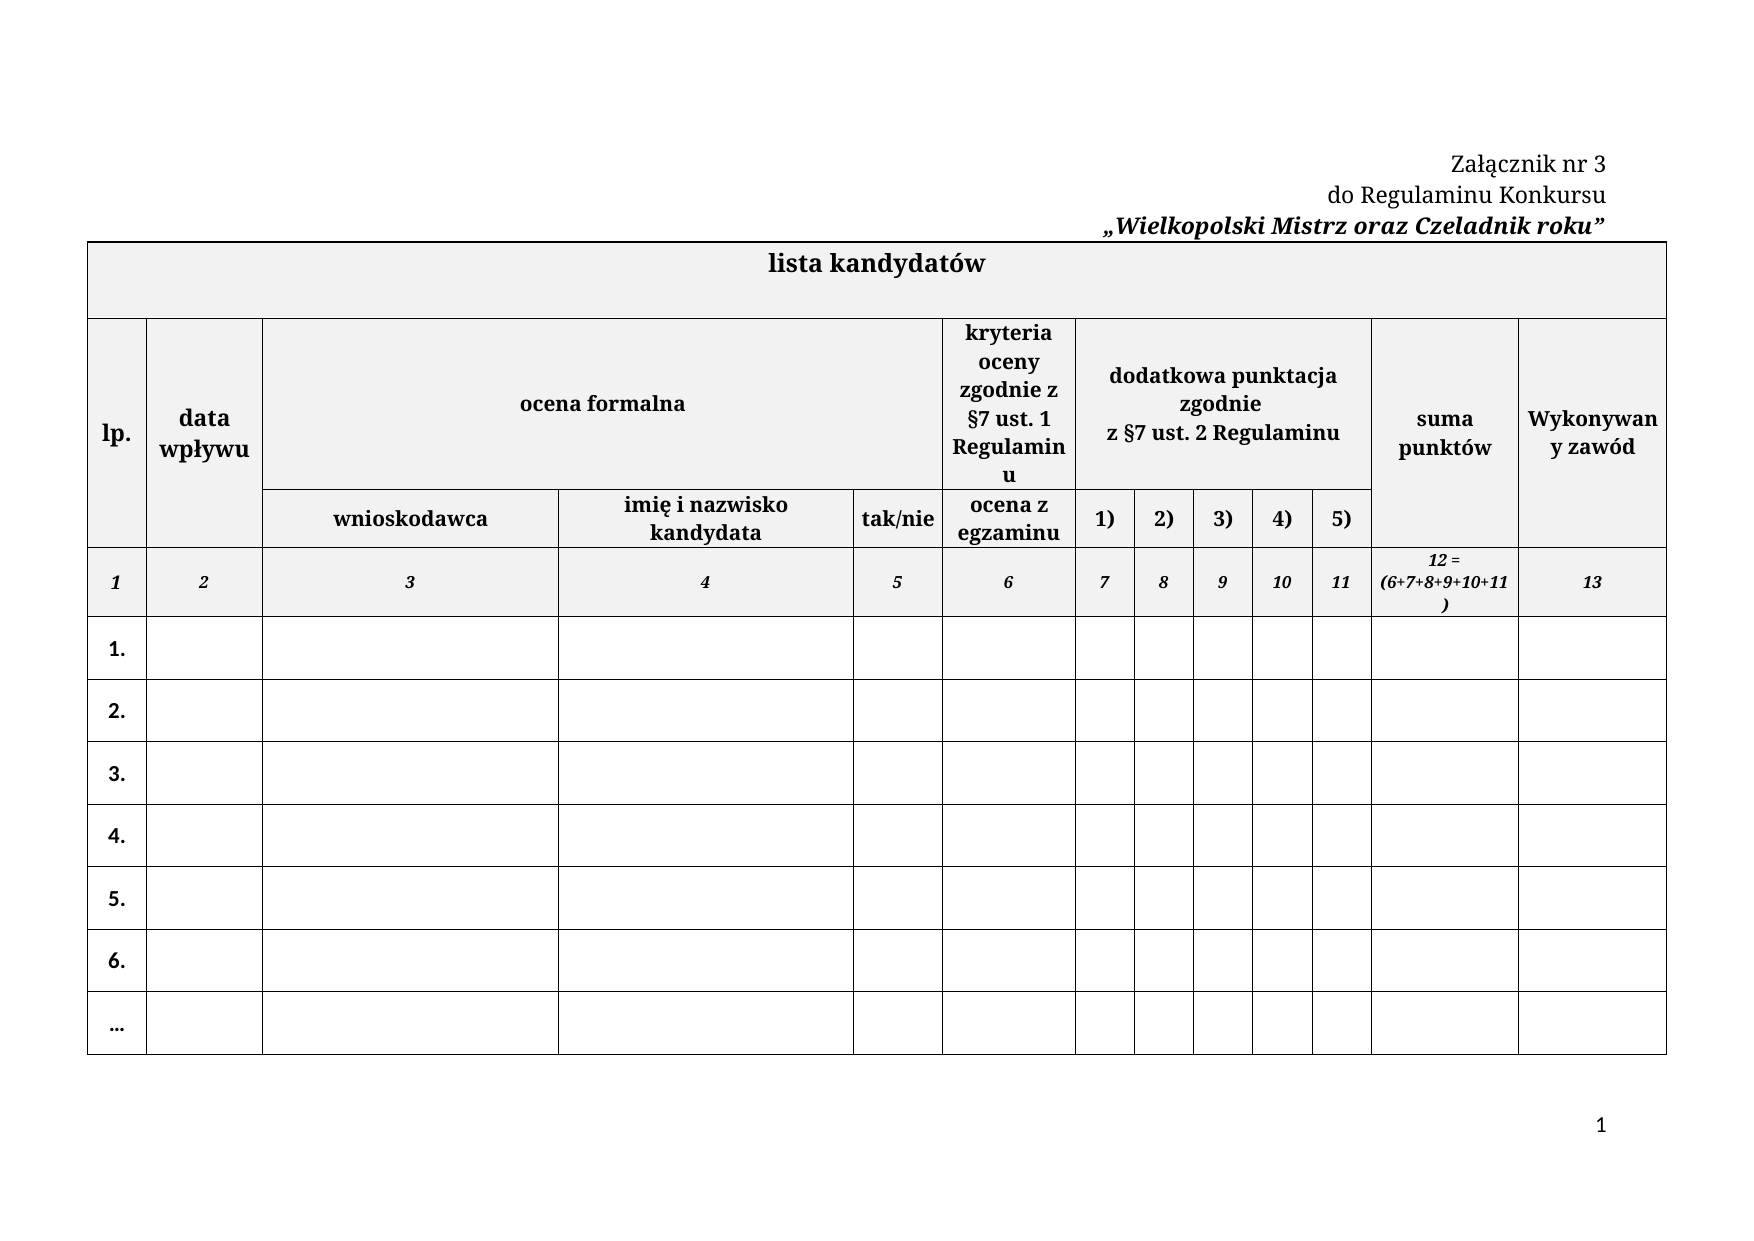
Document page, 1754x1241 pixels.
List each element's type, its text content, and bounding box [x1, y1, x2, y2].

table_cell lp. [88, 319, 146, 547]
table_cell [943, 805, 1075, 866]
table_cell 1 [88, 548, 146, 616]
table_cell 5. [88, 867, 146, 929]
table_cell [854, 867, 942, 929]
table_cell [1135, 867, 1193, 929]
table_cell 4. [88, 805, 146, 866]
table_cell [1076, 617, 1134, 679]
table_cell [1313, 992, 1371, 1054]
table_cell [943, 742, 1075, 804]
table_cell [1194, 805, 1252, 866]
table_cell 3) [1194, 490, 1252, 547]
table_cell [147, 930, 262, 991]
table_cell [1076, 805, 1134, 866]
table_cell 2) [1135, 490, 1193, 547]
table_cell [559, 930, 853, 991]
table_cell 11 [1313, 548, 1371, 616]
table_cell 1) [1076, 490, 1134, 547]
table_cell dodatkowa punktacja zgodnie z §7 ust. 2 Regulaminu [1076, 319, 1371, 489]
table_cell [1135, 992, 1193, 1054]
table_cell [1372, 992, 1518, 1054]
table_cell ocena formalna [263, 319, 942, 489]
table_cell [1076, 680, 1134, 741]
table_cell [1194, 992, 1252, 1054]
table_cell 7 [1076, 548, 1134, 616]
table_cell 4 [559, 548, 853, 616]
table_cell [854, 680, 942, 741]
table_cell [1313, 680, 1371, 741]
table_cell [1194, 930, 1252, 991]
table_cell [854, 617, 942, 679]
table_cell [854, 992, 942, 1054]
table_cell [1519, 680, 1666, 741]
table_cell [263, 930, 558, 991]
table_cell Wykonywany zawód [1519, 319, 1666, 547]
table_cell [263, 680, 558, 741]
table_cell 1. [88, 617, 146, 679]
table_cell [559, 992, 853, 1054]
table_cell [559, 617, 853, 679]
table_cell 12 = (6+7+8+9+10+11) [1372, 548, 1518, 616]
table_cell 6 [943, 548, 1075, 616]
table_cell wnioskodawca [263, 490, 558, 547]
table_cell [147, 742, 262, 804]
table_cell kryteria oceny zgodnie z §7 ust. 1 Regulaminu [943, 319, 1075, 489]
table_cell [147, 617, 262, 679]
table_cell ocena z egzaminu [943, 490, 1075, 547]
table_cell 4) [1253, 490, 1312, 547]
table_cell [1135, 742, 1193, 804]
table_cell 2 [147, 548, 262, 616]
table_cell [147, 805, 262, 866]
table_cell [1313, 930, 1371, 991]
table_cell [1076, 992, 1134, 1054]
table_cell [559, 867, 853, 929]
text do Regulaminu Konkursu [1180, 179, 1606, 210]
table_cell [1076, 930, 1134, 991]
table_cell 2. [88, 680, 146, 741]
table_cell [1519, 742, 1666, 804]
table_cell [1519, 617, 1666, 679]
table_cell [263, 742, 558, 804]
table_cell [1135, 930, 1193, 991]
table_cell data wpływu [147, 319, 262, 547]
table_cell 8 [1135, 548, 1193, 616]
table_cell 3. [88, 742, 146, 804]
table_cell [559, 805, 853, 866]
table_cell [1135, 617, 1193, 679]
table_cell [263, 805, 558, 866]
table_cell [1253, 867, 1312, 929]
table_cell [559, 742, 853, 804]
table_cell [1253, 930, 1312, 991]
table_cell [1519, 930, 1666, 991]
table_cell [1313, 805, 1371, 866]
table_cell [943, 680, 1075, 741]
text Załącznik nr 3 [148, 148, 1606, 179]
table_cell [1253, 742, 1312, 804]
table_cell [263, 867, 558, 929]
table_cell imię i nazwisko kandydata [559, 490, 853, 547]
table_cell [559, 680, 853, 741]
table_cell [854, 742, 942, 804]
table_cell [1135, 805, 1193, 866]
table_cell [1519, 992, 1666, 1054]
table_cell [1519, 805, 1666, 866]
table_cell 5 [854, 548, 942, 616]
table_cell 6. [88, 930, 146, 991]
table_cell [1313, 742, 1371, 804]
table_cell [1076, 742, 1134, 804]
table_cell [1313, 617, 1371, 679]
table_cell [1372, 617, 1518, 679]
table_cell [854, 930, 942, 991]
text „Wielkopolski Mistrz oraz Czeladnik roku” [148, 210, 1606, 241]
table_cell [854, 805, 942, 866]
table_cell [1313, 867, 1371, 929]
table_cell tak/nie [854, 490, 942, 547]
table_cell [1372, 867, 1518, 929]
table_cell [1253, 680, 1312, 741]
table_cell 3 [263, 548, 558, 616]
table_cell 13 [1519, 548, 1666, 616]
table_cell [943, 992, 1075, 1054]
table_cell [1253, 992, 1312, 1054]
table_cell 9 [1194, 548, 1252, 616]
table_cell [1194, 867, 1252, 929]
table_cell [1253, 805, 1312, 866]
table_cell [147, 867, 262, 929]
table_cell [263, 992, 558, 1054]
table_cell 5) [1313, 490, 1371, 547]
table_cell [1253, 617, 1312, 679]
table_cell [943, 930, 1075, 991]
table_cell … [88, 992, 146, 1054]
table_cell [147, 992, 262, 1054]
table_cell 10 [1253, 548, 1312, 616]
table_cell [943, 867, 1075, 929]
table_cell [1194, 617, 1252, 679]
table_cell [943, 617, 1075, 679]
table_cell suma punktów [1372, 319, 1518, 547]
table_cell [263, 617, 558, 679]
table_cell [1372, 805, 1518, 866]
table_cell [1194, 680, 1252, 741]
table_cell [1519, 867, 1666, 929]
table_cell [1372, 930, 1518, 991]
table_cell [1372, 742, 1518, 804]
table_header lista kandydatów [88, 243, 1666, 317]
table_cell [147, 680, 262, 741]
table_cell [1076, 867, 1134, 929]
table_cell [1194, 742, 1252, 804]
table_cell [1372, 680, 1518, 741]
table_cell [1135, 680, 1193, 741]
